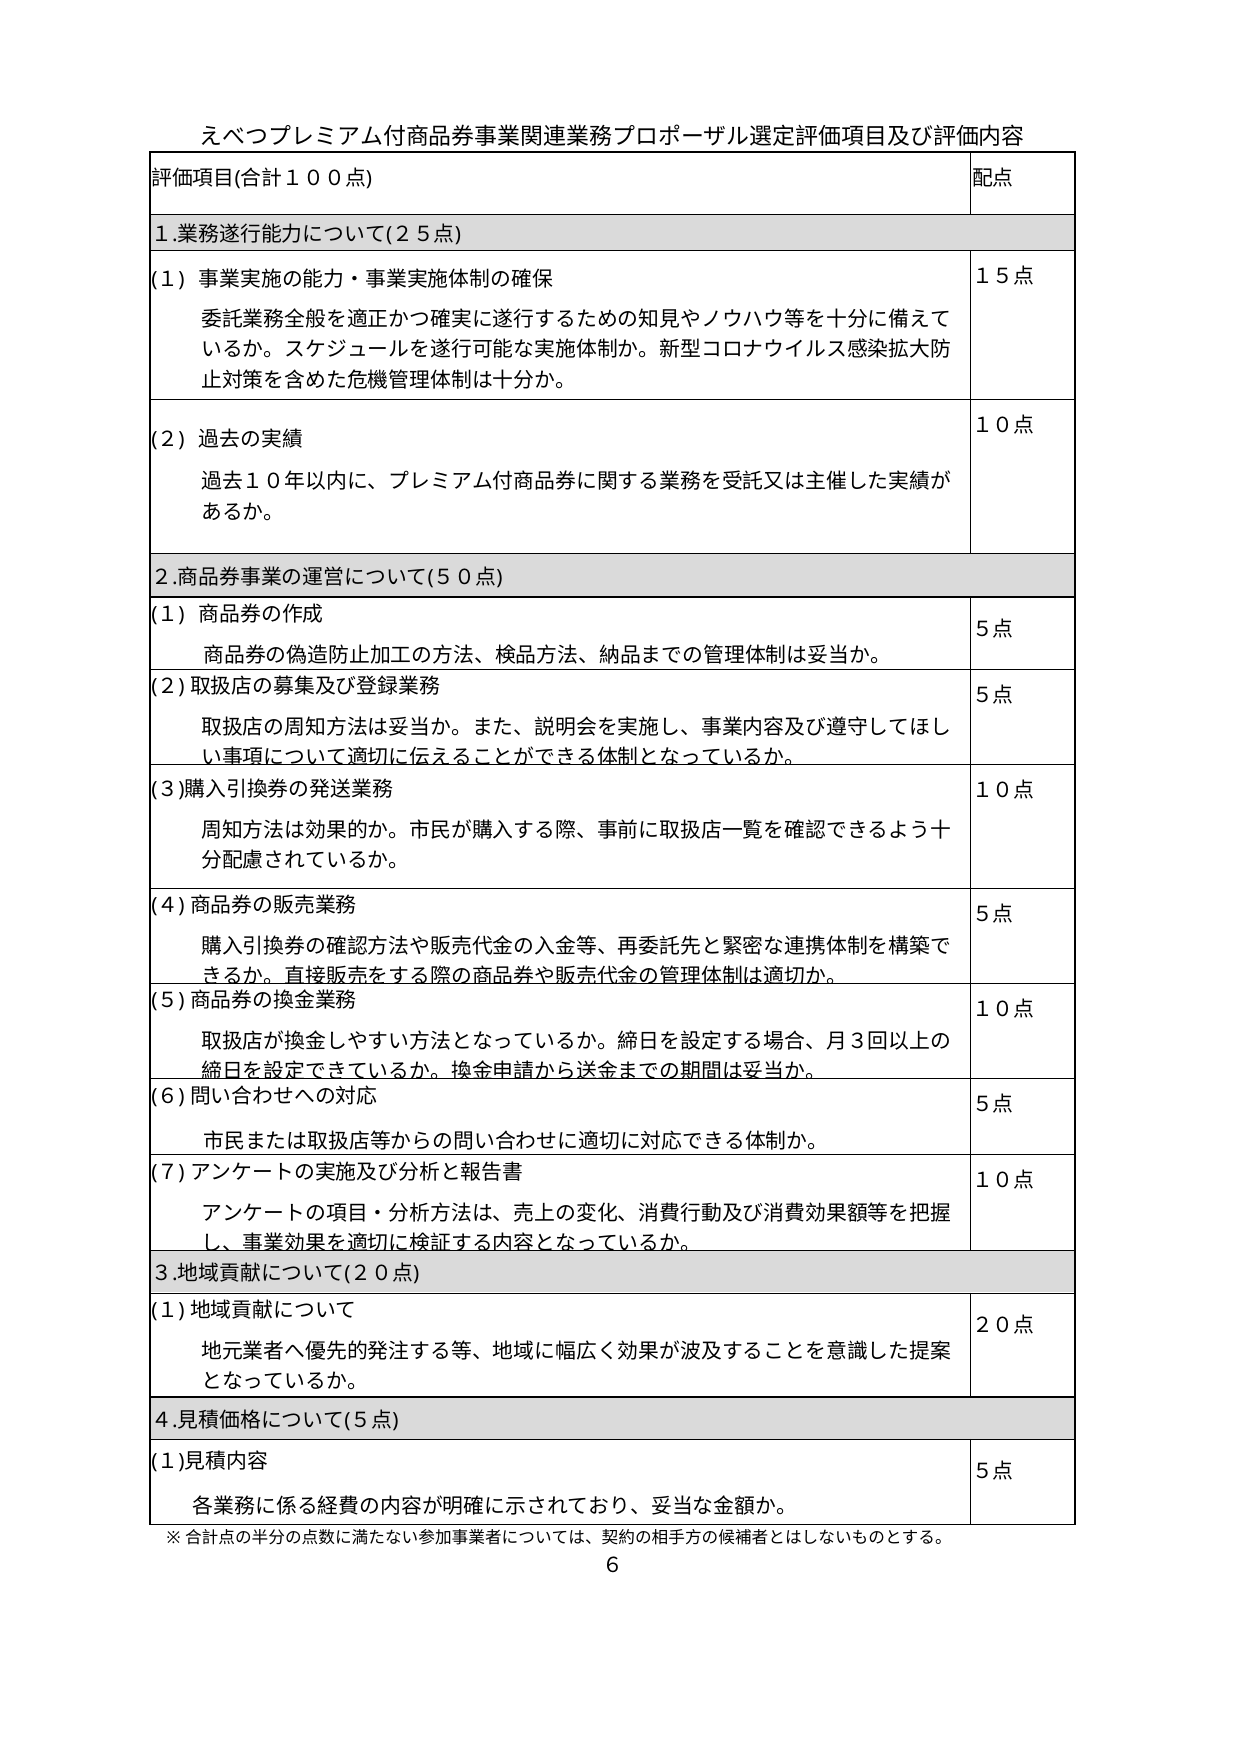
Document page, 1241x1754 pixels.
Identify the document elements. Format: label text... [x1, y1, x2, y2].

text ※ 合計点の半分の点数に満たない参加事業者については、契約の相手方の候補者とはしないものとする。 [166, 1525, 1075, 1549]
table_cell (１)見積内容 各業務に係る経費の内容が明確に示されており、妥当な金額か。 [151, 1440, 970, 1523]
table_cell ４.見積価格について(５点) [151, 1398, 1074, 1439]
table_cell (６) 問い合わせへの対応 市民または取扱店等からの問い合わせに適切に対応できる体制か。 [151, 1079, 970, 1154]
table_cell ５点 [971, 598, 1074, 668]
table_cell １０点 [971, 1155, 1074, 1250]
text ６ [602, 1549, 1075, 1579]
table_cell １５点 [971, 251, 1074, 399]
table_header 配点 [971, 153, 1074, 214]
table_cell ５点 [971, 1440, 1074, 1523]
table_cell 事業実施の能力・事業実施体制の確保 委託業務全般を適正かつ確実に遂行するための知見やノウハウ等を十分に備えているか。スケジュールを遂行可能な実施体制か。新型コロナウイルス感染拡大防止対策を含めた危機管理体制は十分か。 [151, 251, 970, 399]
table_cell ５点 [971, 1079, 1074, 1154]
table_cell ２.商品券事業の運営について(５０点) [151, 554, 1074, 596]
table_cell (２) 取扱店の募集及び登録業務 取扱店の周知方法は妥当か。また、説明会を実施し、事業内容及び遵守してほしい事項について適切に伝えることができる体制となっているか。 [151, 670, 970, 763]
table_cell １０点 [971, 400, 1074, 553]
table_cell 商品券の作成 商品券の偽造防止加工の方法、検品方法、納品までの管理体制は妥当か。 [151, 598, 970, 668]
table_cell (３)購入引換券の発送業務 周知方法は効果的か。市民が購入する際、事前に取扱店一覧を確認できるよう十分配慮されているか。 [151, 765, 970, 887]
table_cell １.業務遂行能力について(２５点) [151, 215, 1074, 250]
table_cell １０点 [971, 984, 1074, 1078]
table_cell ５点 [971, 670, 1074, 763]
table_header 評価項目(合計１００点) [151, 153, 970, 214]
table_cell １０点 [971, 765, 1074, 887]
table_cell ３.地域貢献について(２０点) [151, 1251, 1074, 1292]
table_cell (７) アンケートの実施及び分析と報告書 アンケートの項目・分析方法は、売上の変化、消費行動及び消費効果額等を把握し、事業効果を適切に検証する内容となっているか。 [151, 1155, 970, 1250]
table_cell ５点 [971, 889, 1074, 982]
table_cell 過去の実績 過去１０年以内に、プレミアム付商品券に関する業務を受託又は主催した実績があるか。 [151, 400, 970, 553]
text えべつプレミアム付商品券事業関連業務プロポーザル選定評価項目及び評価内容 [199, 118, 1075, 151]
table_cell ２０点 [971, 1294, 1074, 1396]
table_cell (４) 商品券の販売業務 購入引換券の確認方法や販売代金の入金等、再委託先と緊密な連携体制を構築できるか。直接販売をする際の商品券や販売代金の管理体制は適切か。 [151, 889, 970, 982]
table_cell (１) 地域貢献について 地元業者へ優先的発注する等、地域に幅広く効果が波及することを意識した提案となっているか。 [151, 1294, 970, 1396]
table_cell (５) 商品券の換金業務 取扱店が換金しやすい方法となっているか。締日を設定する場合、月３回以上の締日を設定できているか。換金申請から送金までの期間は妥当か。 [151, 984, 970, 1078]
